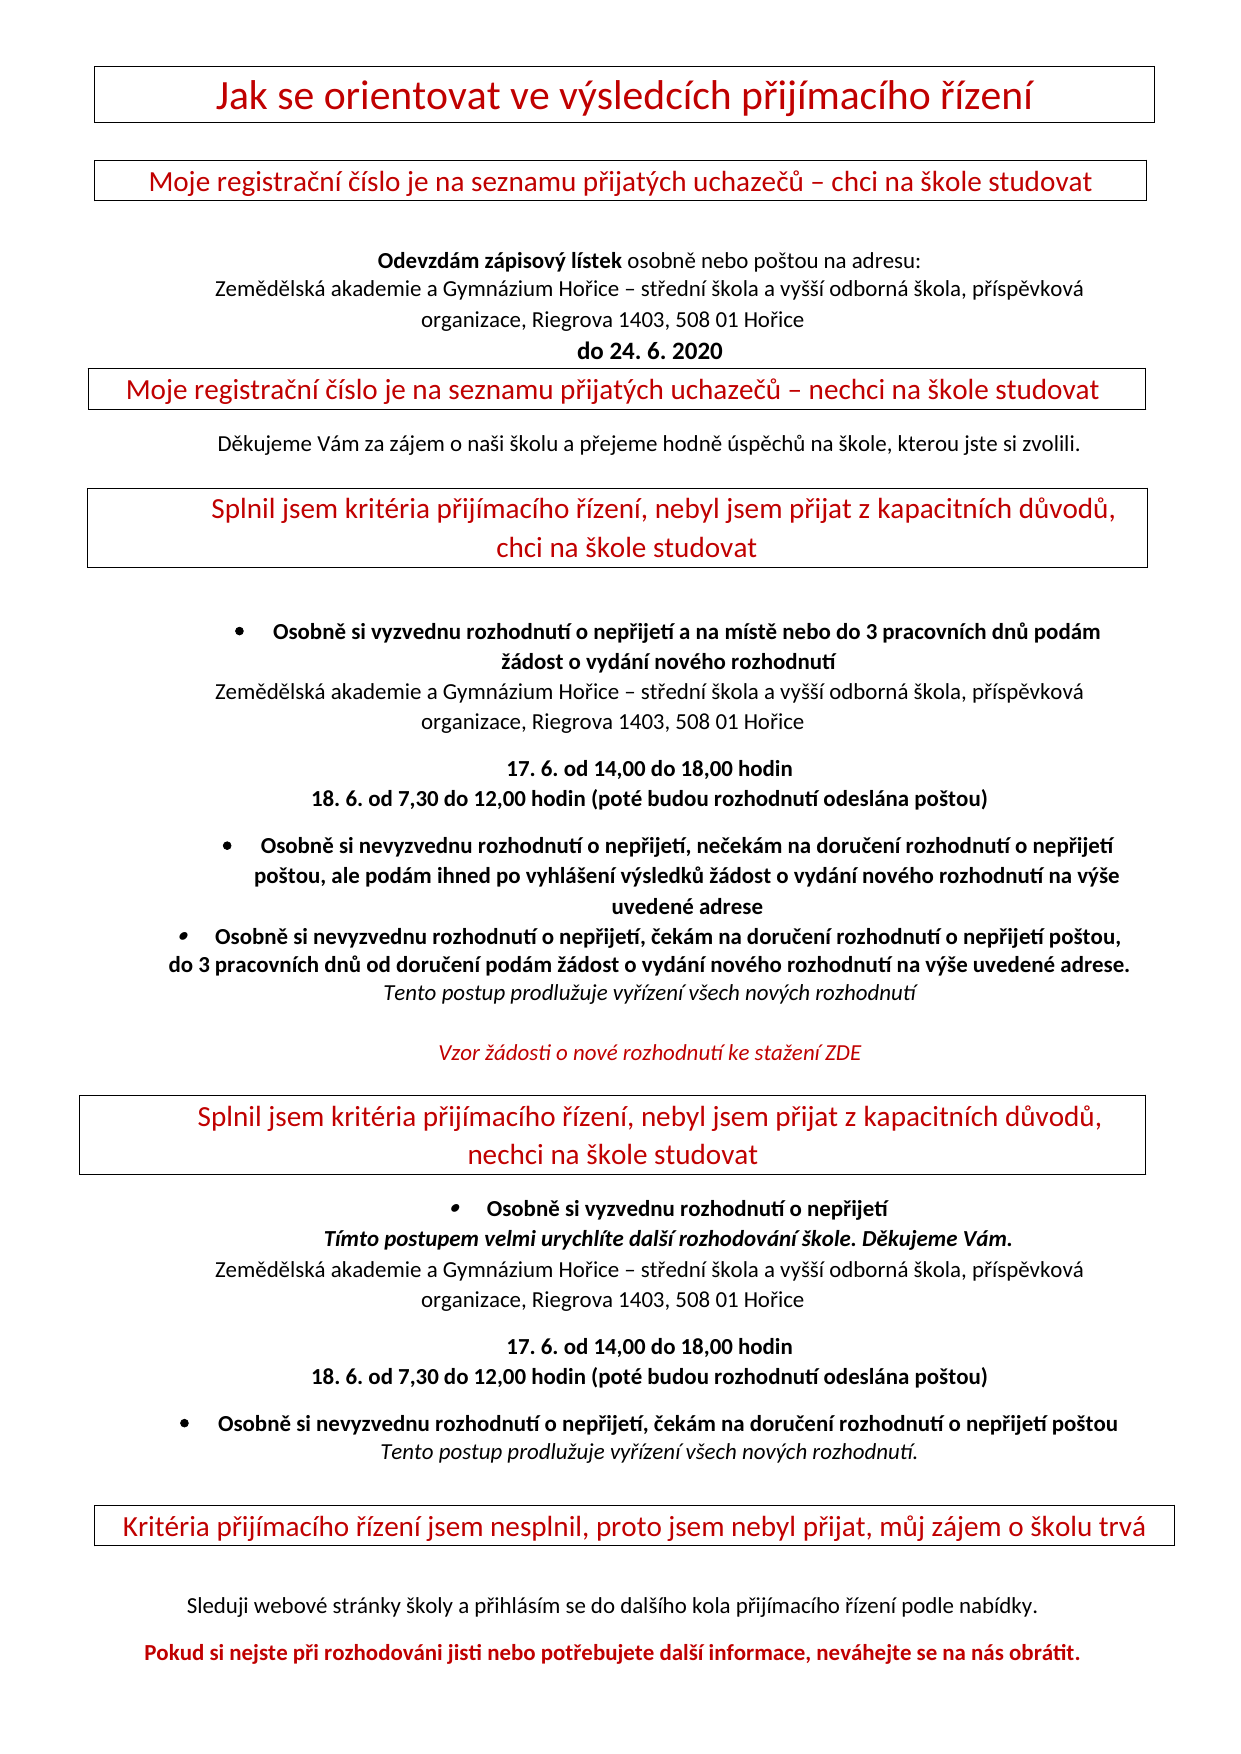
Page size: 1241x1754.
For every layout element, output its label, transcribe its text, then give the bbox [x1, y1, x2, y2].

list Osobně si vyzvednu rozhodnutí o nepřijetí a na místě nebo do 3 pracovních dnů podám [200, 617, 1137, 645]
text Zemědělská akademie a Gymnázium Hořice – střední škola a vyšší odborná škola, příspěvková organizace, Riegrova 1403, 508 01 Hořice [89, 1255, 1137, 1313]
text Tento postup prodlužuje vyřízení všech nových rozhodnutí [162, 978, 1137, 1006]
text Tímto postupem velmi urychlíte další rozhodování škole. Děkujeme Vám. [200, 1224, 1137, 1252]
list Osobně si nevyzvednu rozhodnutí o nepřijetí, čekám na doručení rozhodnutí o nepřijetí poštou, [162, 922, 1137, 950]
text Děkujeme Vám za zájem o naši školu a přejeme hodně úspěchů na škole, kterou jste si zvolili. [89, 429, 1137, 457]
text Splnil jsem kritéria přijímacího řízení, nebyl jsem přijat z kapacitních důvodů, nechci na škole studovat [80, 1096, 1145, 1174]
text Moje registrační číslo je na seznamu přijatých uchazečů – nechci na škole studovat [89, 369, 1145, 409]
list Osobně si vyzvednu rozhodnutí o nepřijetí [200, 1194, 1137, 1222]
text Pokud si nejste při rozhodováni jisti nebo potřebujete další informace, neváhejte se na nás obrátit. [89, 1638, 1137, 1666]
text Odevzdám zápisový lístek osobně nebo poštou na adresu: [89, 247, 1137, 274]
text 17. 6. od 14,00 do 18,00 hodin [89, 1332, 1137, 1360]
text 18. 6. od 7,30 do 12,00 hodin (poté budou rozhodnutí odeslána poštou) [89, 784, 1137, 812]
text Tento postup prodlužuje vyřízení všech nových rozhodnutí. [162, 1437, 1137, 1465]
text 18. 6. od 7,30 do 12,00 hodin (poté budou rozhodnutí odeslána poštou) [89, 1362, 1137, 1390]
list Osobně si nevyzvednu rozhodnutí o nepřijetí, nečekám na doručení rozhodnutí o nepřijetí poštou, ale podám ihned po vyhlášení výsledků žádost o vydání nového rozhodnutí na výše uvedené adrese [200, 831, 1137, 920]
text do 24. 6. 2020 [89, 335, 1137, 366]
text Zemědělská akademie a Gymnázium Hořice – střední škola a vyšší odborná škola, příspěvková organizace, Riegrova 1403, 508 01 Hořice [89, 274, 1137, 333]
list Osobně si nevyzvednu rozhodnutí o nepřijetí, čekám na doručení rozhodnutí o nepřijetí poštou [162, 1409, 1137, 1437]
text 17. 6. od 14,00 do 18,00 hodin [89, 754, 1137, 782]
text žádost o vydání nového rozhodnutí [200, 647, 1137, 675]
text do 3 pracovních dnů od doručení podám žádost o vydání nového rozhodnutí na výše uvedené adrese. [162, 950, 1137, 978]
text Zemědělská akademie a Gymnázium Hořice – střední škola a vyšší odborná škola, příspěvková organizace, Riegrova 1403, 508 01 Hořice [89, 677, 1137, 735]
text Vzor žádosti o nové rozhodnutí ke stažení ZDE [162, 1038, 1137, 1066]
text Sleduji webové stránky školy a přihlásím se do dalšího kola přijímacího řízení podle nabídky. [89, 1591, 1137, 1619]
